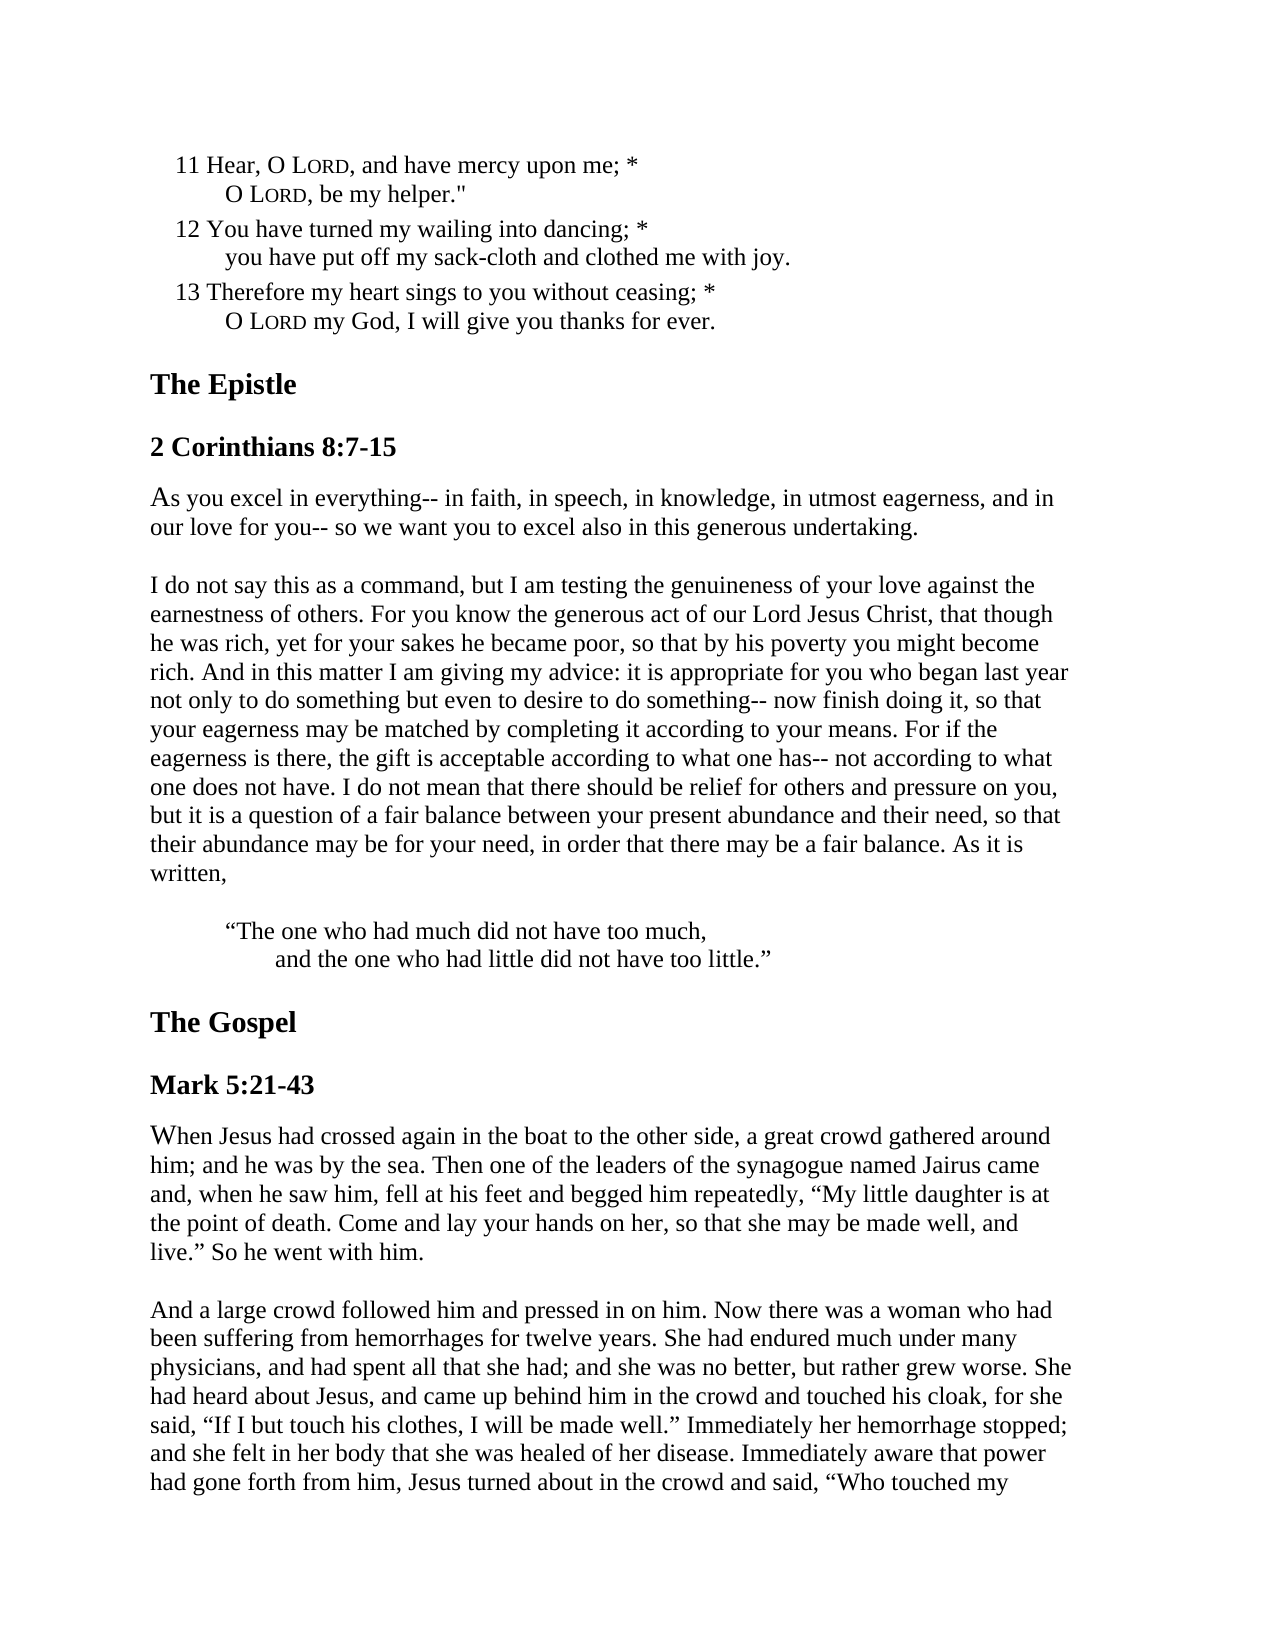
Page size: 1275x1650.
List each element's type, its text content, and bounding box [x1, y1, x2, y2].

text Mark 5:21-43 [150, 1068, 1125, 1101]
text 12 You have turned my wailing into dancing; * you have put off my sack-cloth and clothed me with joy. [175, 214, 1075, 271]
text I do not say this as a command, but I am testing the genuineness of your love against the earnestness of others. For you know the generous act of our Lord Jesus Christ, that though he was rich, yet for your sakes he became poor, so that by his poverty you might become rich. And in this matter I am giving my advice: it is appropriate for you who began last year not only to do something but even to desire to do something-- now finish doing it, so that your eagerness may be matched by completing it according to your means. For if the eagerness is there, the gift is acceptable according to what one has-- not according to what one does not have. I do not mean that there should be relief for others and pressure on you, but it is a question of a fair balance between your present abundance and their need, so that their abundance may be for your need, in order that there may be a fair balance. As it is written, [150, 570, 1075, 887]
text The Gospel [150, 1004, 1125, 1039]
text The Epistle [150, 366, 1125, 401]
text 11 Hear, O Lord, and have mercy upon me; * O Lord, be my helper." [175, 150, 1075, 207]
text As you excel in everything-- in faith, in speech, in knowledge, in utmost eagerness, and in our love for you-- so we want you to excel also in this generous undertaking. [150, 480, 1075, 541]
text When Jesus had crossed again in the boat to the other side, a great crowd gathered around him; and he was by the sea. Then one of the leaders of the synagogue named Jairus came and, when he saw him, fell at his feet and begged him repeatedly, “My little daughter is at the point of death. Come and lay your hands on her, so that she may be made well, and live.” So he went with him. [150, 1118, 1075, 1266]
text 2 Corinthians 8:7-15 [150, 430, 1125, 462]
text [150, 1295, 1075, 1496]
text “The one who had much did not have too much, and the one who had little did not have too little.” [225, 916, 1075, 973]
text 13 Therefore my heart sings to you without ceasing; * O Lord my God, I will give you thanks for ever. [175, 277, 1075, 335]
